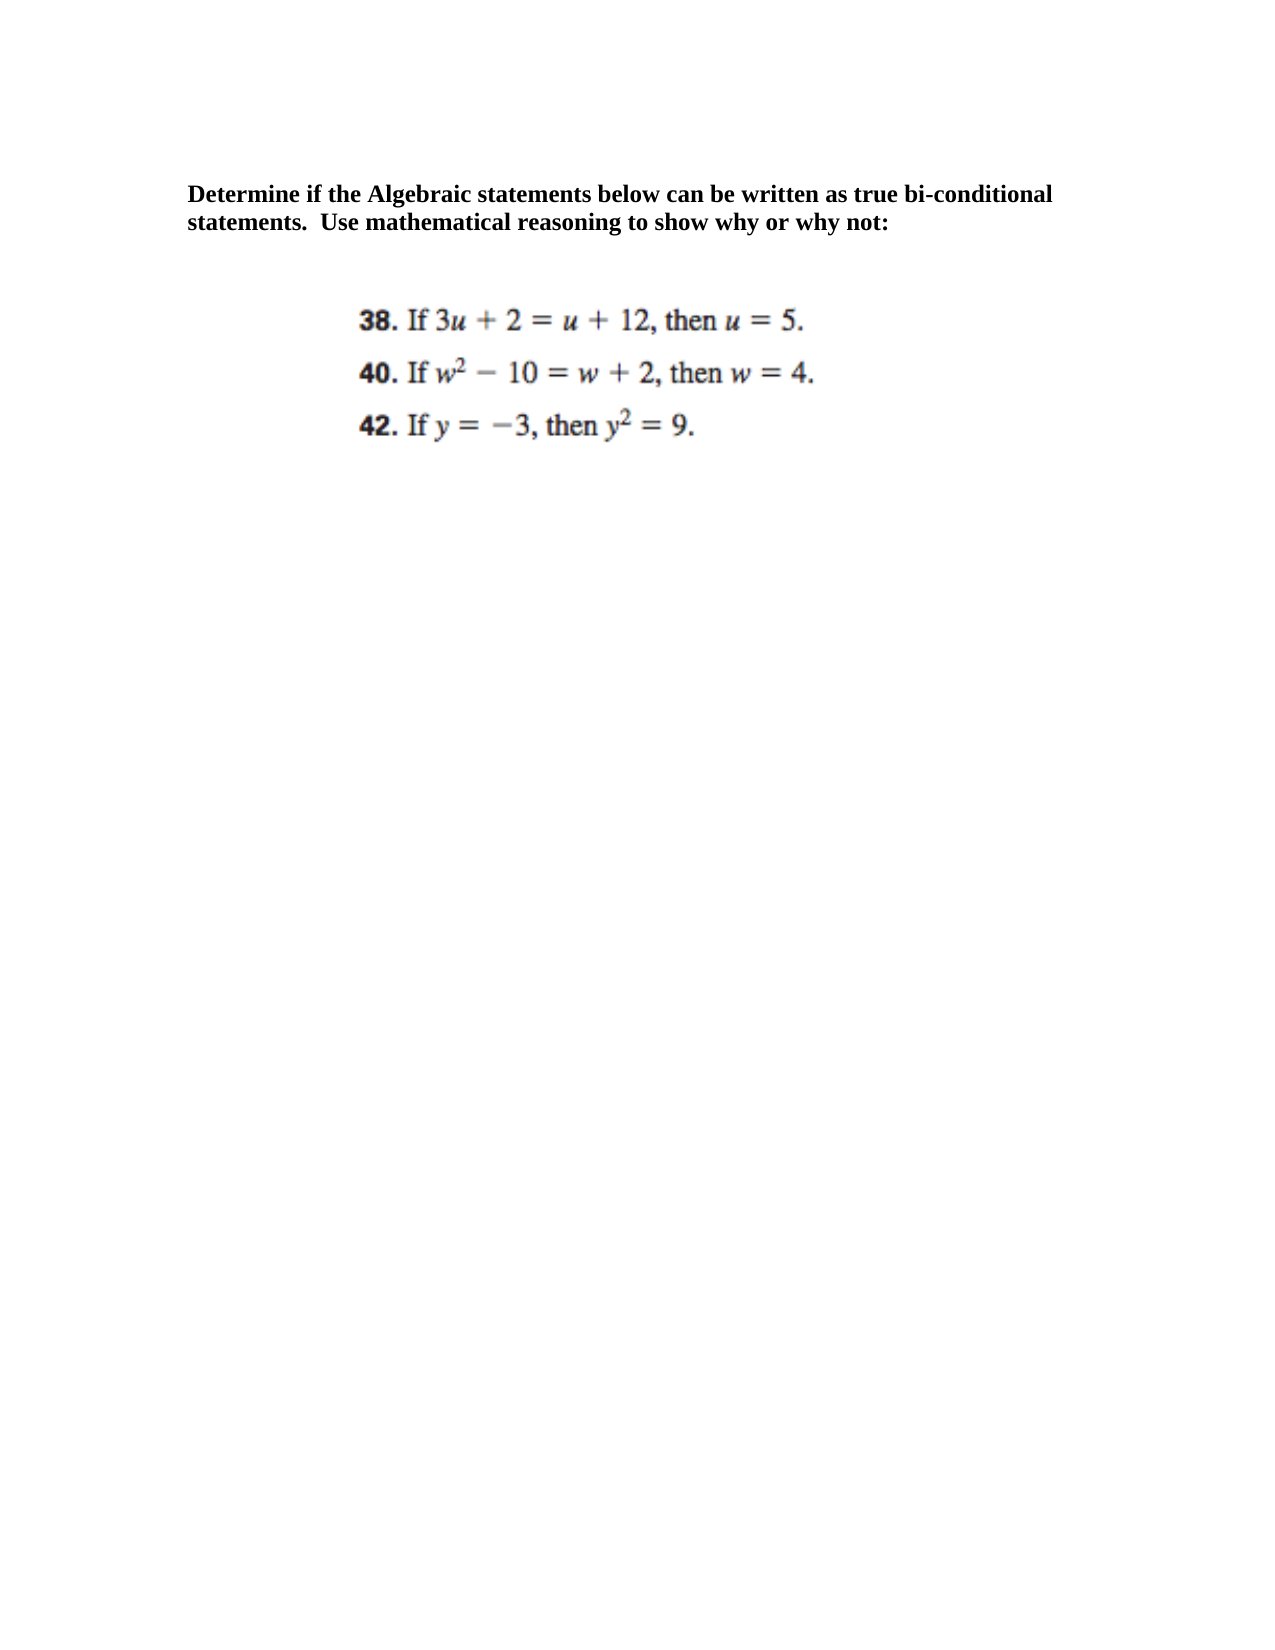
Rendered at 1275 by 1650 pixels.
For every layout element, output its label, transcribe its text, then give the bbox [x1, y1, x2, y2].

picture [337, 293, 834, 457]
text Determine if the Algebraic statements below can be written as true bi-conditional statements. Use mathematical reasoning to show why or why not: [187, 179, 1087, 236]
